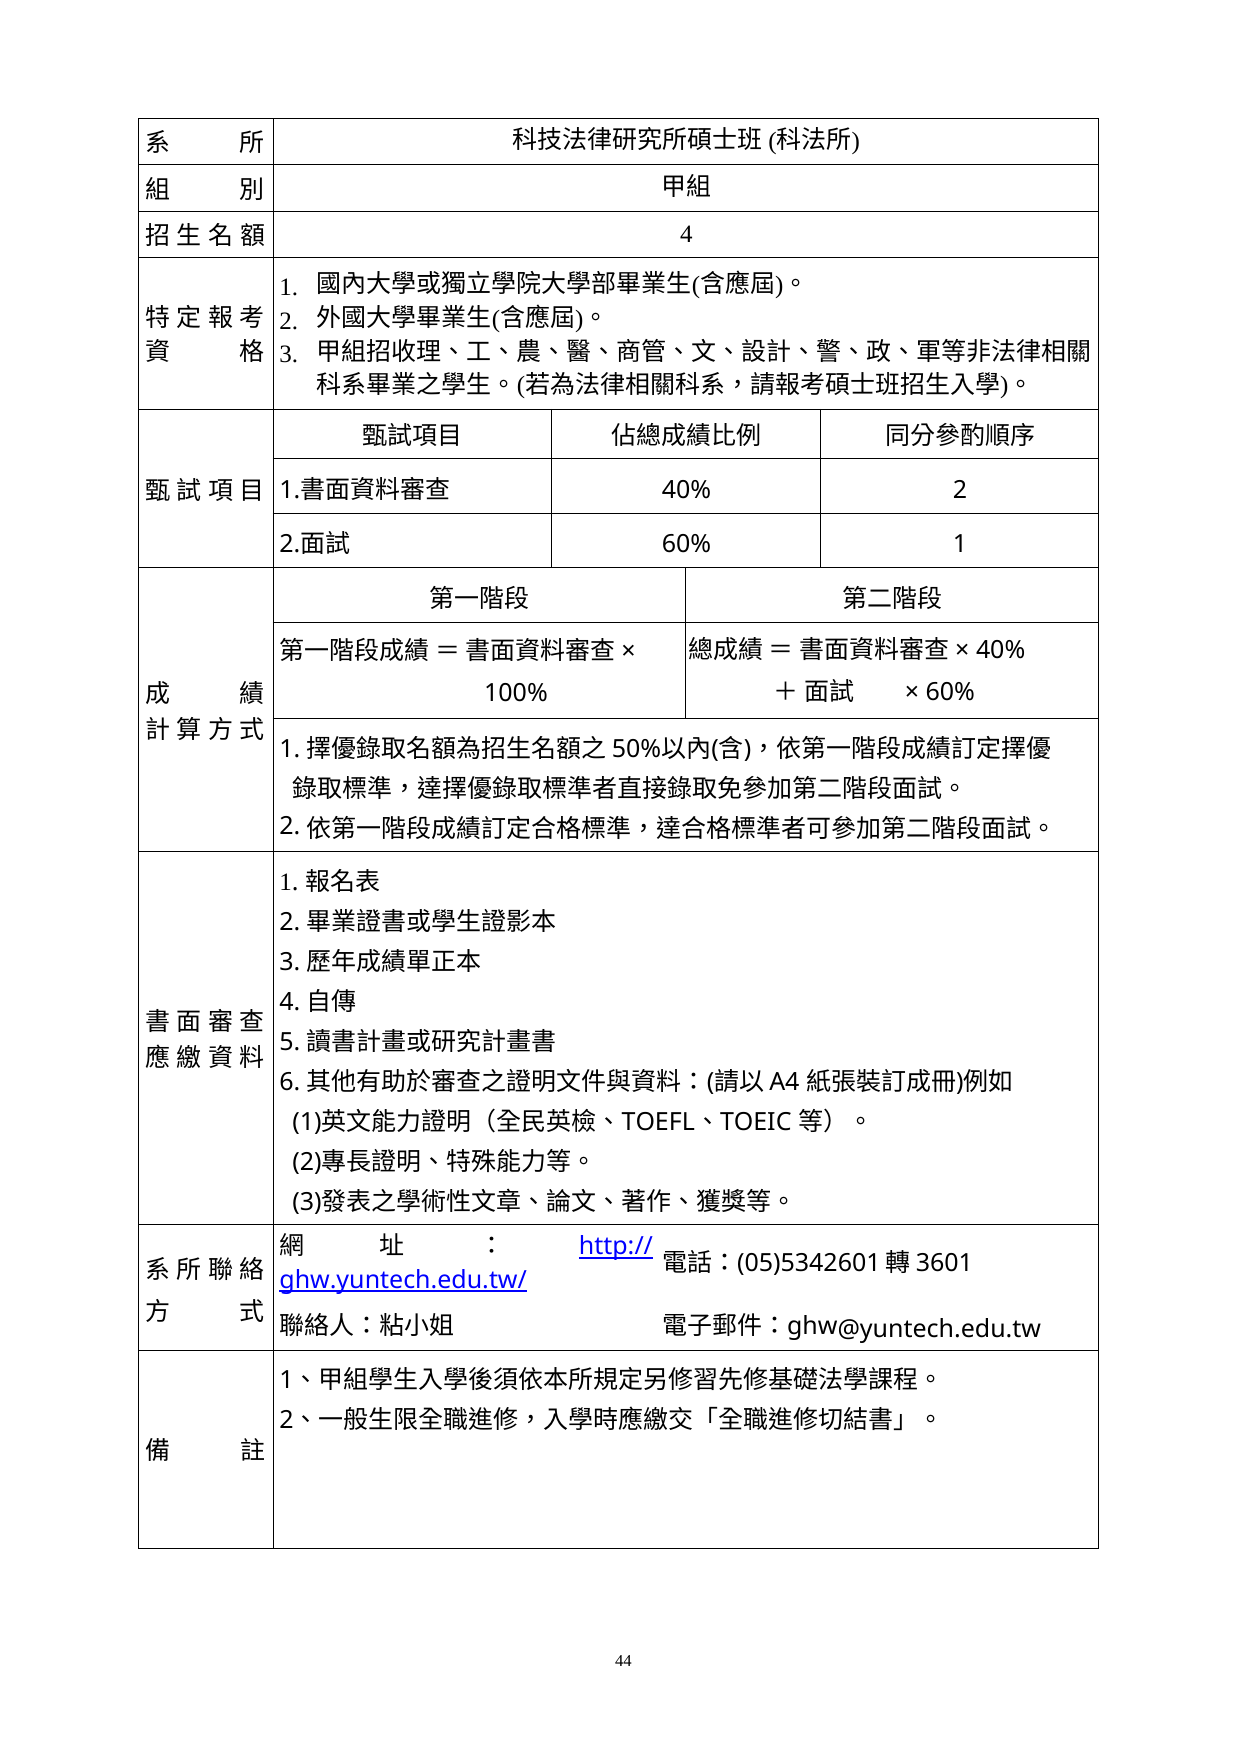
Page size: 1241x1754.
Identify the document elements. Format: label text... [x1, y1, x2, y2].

table_cell 1. 報名表 2. 畢業證書或學生證影本 3. 歷年成績單正本 4. 自傳 5. 讀書計畫或研究計畫書 6. 其他有助於審查之證明文件與資料：(請以A4 紙張裝訂成冊)例如 (1)英文能力證明（全民英檢、TOEFL、TOEIC 等）。 (2)專長證明、特殊能力等。 (3)發表之學術性文章、論文、著作、獲獎等。 [274, 852, 1098, 1224]
table_cell 第一階段成績 ＝ 書面資料審查 × 100% [274, 623, 685, 718]
table_cell 招生名額 [139, 212, 273, 257]
table_header 系所 [139, 119, 273, 164]
table_cell 備註 [139, 1351, 273, 1548]
table_cell 佔總成績比例 [552, 410, 820, 458]
table_cell 特定報考 資格 [139, 258, 273, 409]
table_cell 書面審查 應繳資料 [139, 852, 273, 1224]
table_cell 甲組 [274, 165, 1098, 211]
table_cell 成績 計算方式 [139, 568, 273, 851]
table_cell 第一階段 [274, 568, 685, 622]
table_cell 電子郵件：ghw@yuntech.edu.tw [659, 1304, 1098, 1350]
table_cell 網址：http://ghw.yuntech.edu.tw/ [274, 1225, 659, 1303]
table_cell 1、甲組學生入學後須依本所規定另修習先修基礎法學課程。 2、一般生限全職進修，入學時應繳交「全職進修切結書」。 [274, 1351, 1098, 1548]
table_cell 60% [552, 514, 820, 567]
table_cell 2 [821, 459, 1098, 513]
table_cell 聯絡人：粘小姐 [274, 1304, 659, 1350]
table_cell 甄試項目 [274, 410, 551, 458]
table_cell 國內大學或獨立學院大學部畢業生(含應屆)。 外國大學畢業生(含應屆)。 甲組招收理、工、農、醫、商管、文、設計、警、政、軍等非法律相關科系畢業之學生。(若為法律相關科系，請報考碩士班招生入學)。 [274, 258, 1098, 409]
table_cell 1.書面資料審查 [274, 459, 551, 513]
table_cell 2.面試 [274, 514, 551, 567]
table_cell 甄試項目 [139, 410, 273, 567]
table_cell 4 [274, 212, 1098, 257]
table_cell 組別 [139, 165, 273, 211]
table_cell 電話：(05)5342601轉3601 [659, 1225, 1098, 1303]
table_cell 40% [552, 459, 820, 513]
table_cell 第二階段 [686, 568, 1098, 622]
table_cell 系所聯絡 方式 [139, 1225, 273, 1350]
table_header 科技法律研究所碩士班 (科法所) [274, 119, 1098, 164]
table_cell 1 [821, 514, 1098, 567]
table_cell 總成績 ＝ 書面資料審查 × 40% ＋ 面試 × 60% [686, 623, 1098, 718]
table_cell 1. 擇優錄取名額為招生名額之50%以內(含)，依第一階段成績訂定擇優 錄取標準，達擇優錄取標準者直接錄取免參加第二階段面試。 2. 依第一階段成績訂定合格標準，達合格標準者可參加第二階段面試。 [274, 719, 1098, 851]
table_cell 同分參酌順序 [821, 410, 1098, 458]
